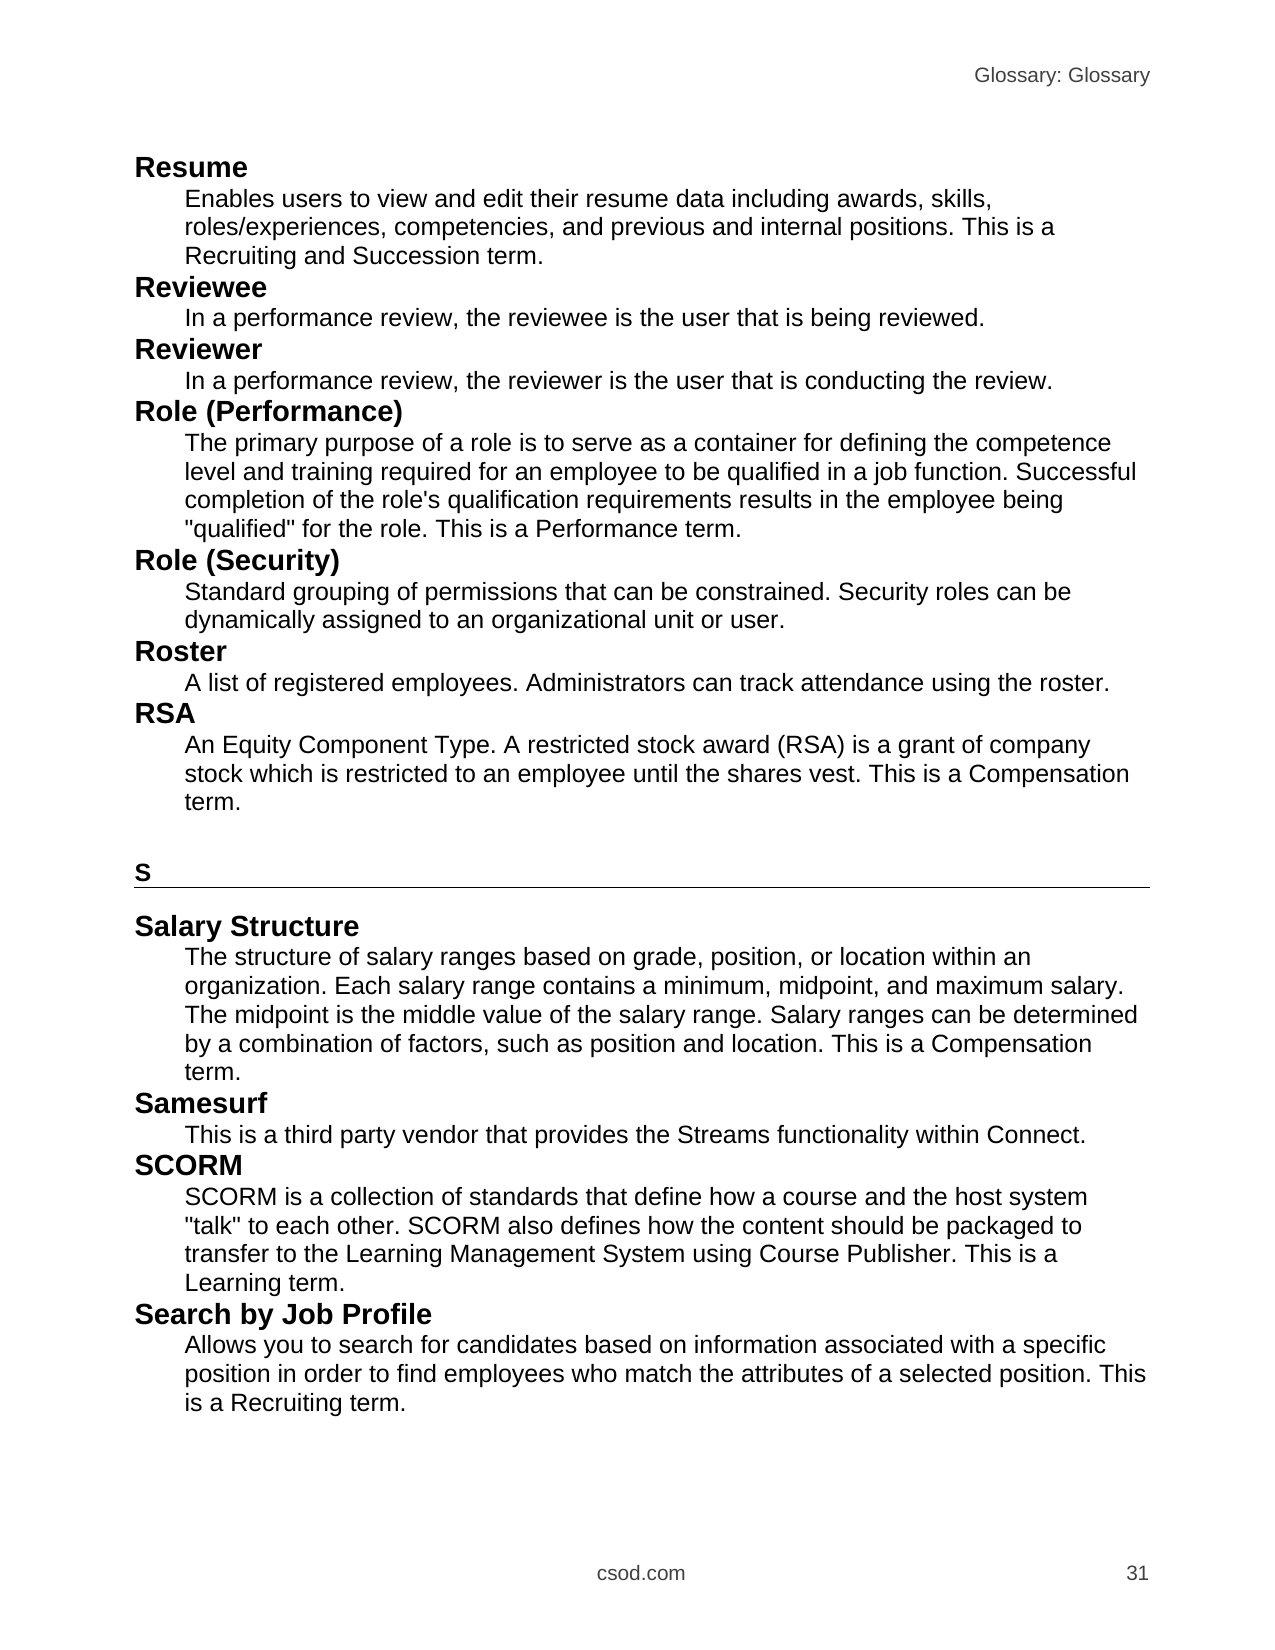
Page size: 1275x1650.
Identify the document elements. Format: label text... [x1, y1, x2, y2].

text Resume [134, 150, 1150, 183]
text SCORM [134, 1148, 1150, 1182]
text A list of registered employees. Administrators can track attendance using the roster. [184, 667, 1150, 696]
text Role (Performance) [134, 394, 1150, 428]
text RSA [134, 696, 1150, 730]
subtitle S [134, 858, 1150, 887]
text An Equity Component Type. A restricted stock award (RSA) is a grant of company stock which is restricted to an employee until the shares vest. This is a Compensation term. [184, 730, 1150, 816]
text Role (Security) [134, 543, 1150, 576]
text Enables users to view and edit their resume data including awards, skills, roles/experiences, competencies, and previous and internal positions. This is a Recruiting and Succession term. [184, 183, 1150, 270]
text The structure of salary ranges based on grade, position, or location within an organization. Each salary range contains a minimum, midpoint, and maximum salary. The midpoint is the middle value of the salary range. Salary ranges can be determined by a combination of factors, such as position and location. This is a Compensation term. [184, 942, 1150, 1086]
text This is a third party vendor that provides the Streams functionality within Connect. [184, 1120, 1150, 1148]
text Salary Structure [134, 909, 1150, 942]
text Search by Job Profile [134, 1297, 1150, 1331]
text Roster [134, 634, 1150, 667]
text SCORM is a collection of standards that define how a course and the host system "talk" to each other. SCORM also defines how the content should be packaged to transfer to the Learning Management System using Course Publisher. This is a Learning term. [184, 1182, 1150, 1297]
text Samesurf [134, 1086, 1150, 1120]
text Standard grouping of permissions that can be constrained. Security roles can be dynamically assigned to an organizational unit or user. [184, 576, 1150, 634]
text Reviewer [134, 332, 1150, 366]
text The primary purpose of a role is to serve as a container for defining the competence level and training required for an employee to be qualified in a job function. Successful completion of the role's qualification requirements results in the employee being "qualified" for the role. This is a Performance term. [184, 428, 1150, 543]
text In a performance review, the reviewee is the user that is being reviewed. [184, 303, 1150, 332]
text Reviewee [134, 270, 1150, 303]
text In a performance review, the reviewer is the user that is conducting the review. [184, 366, 1150, 394]
text Allows you to search for candidates based on information associated with a specific position in order to find employees who match the attributes of a selected position. This is a Recruiting term. [184, 1331, 1150, 1417]
